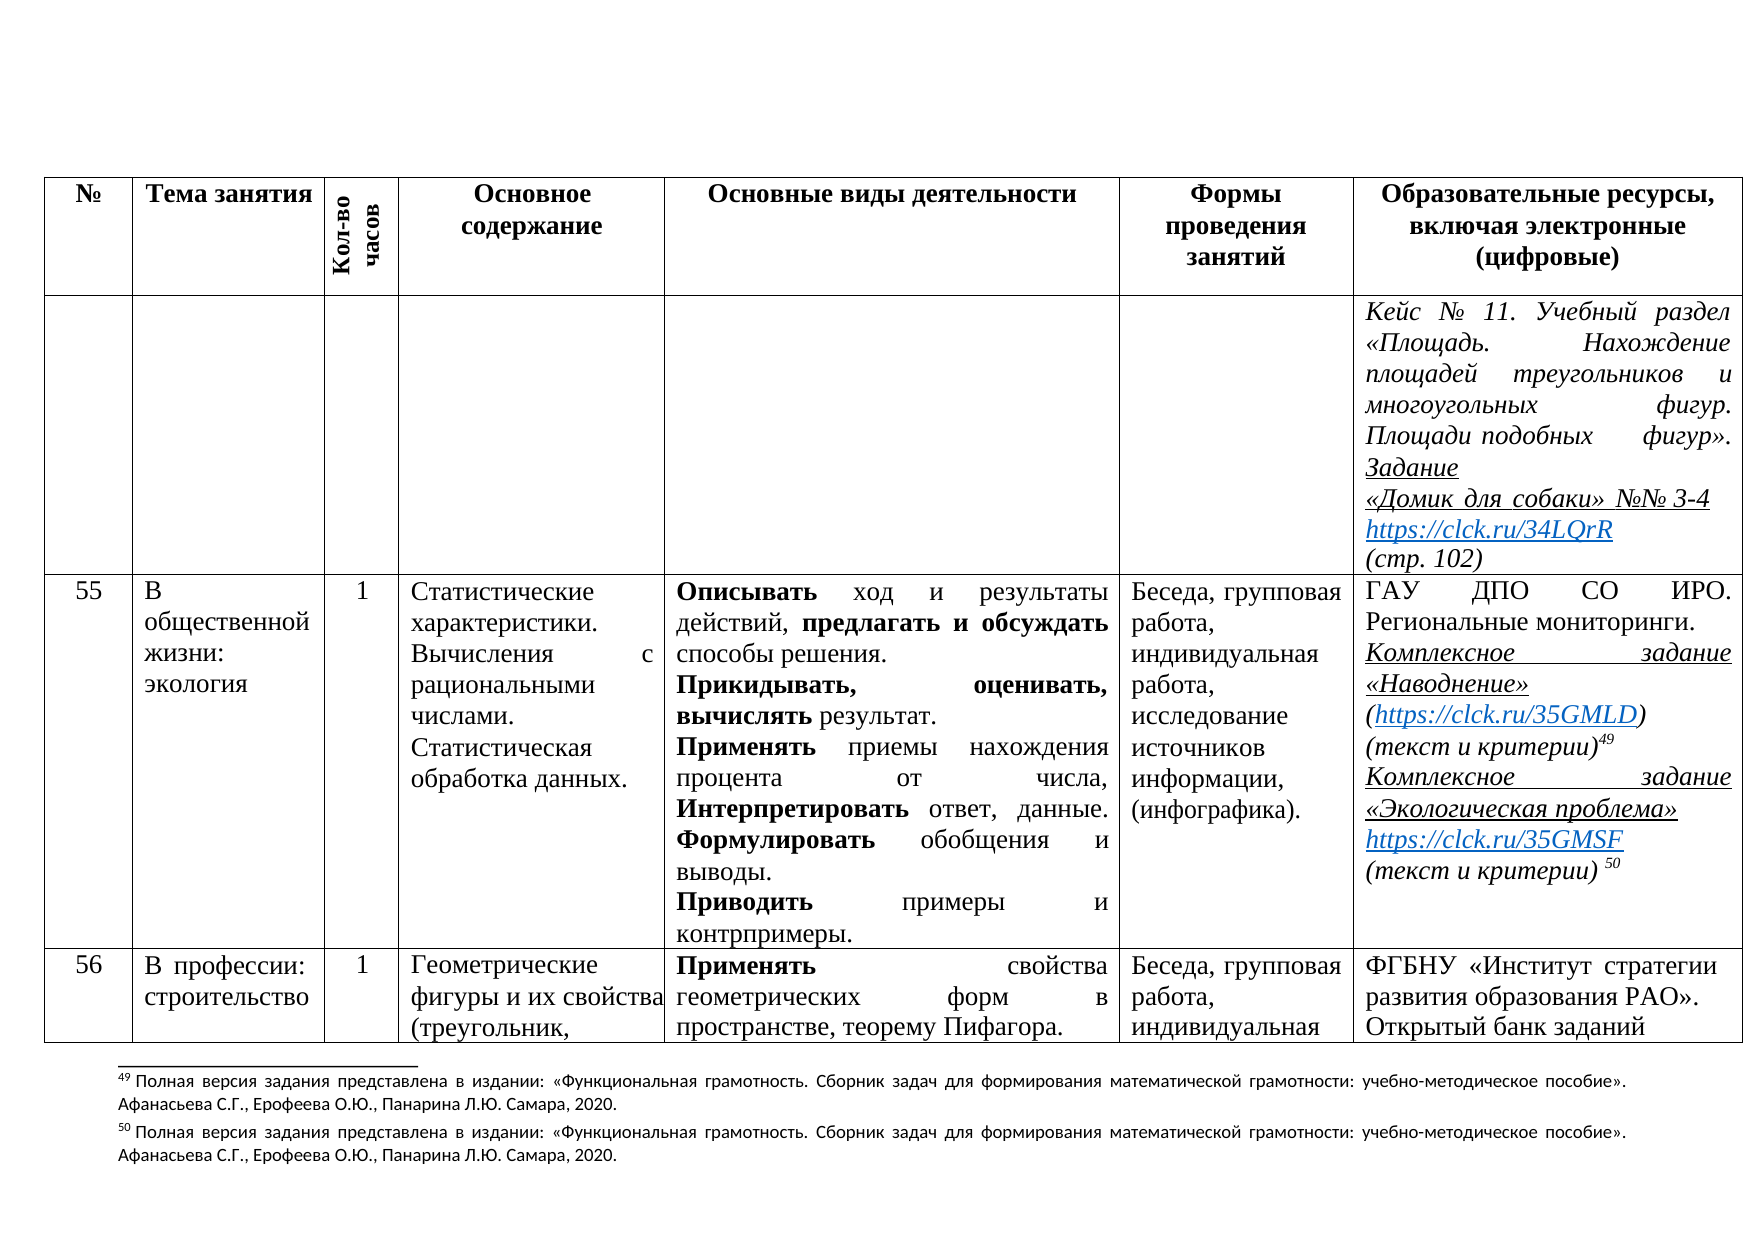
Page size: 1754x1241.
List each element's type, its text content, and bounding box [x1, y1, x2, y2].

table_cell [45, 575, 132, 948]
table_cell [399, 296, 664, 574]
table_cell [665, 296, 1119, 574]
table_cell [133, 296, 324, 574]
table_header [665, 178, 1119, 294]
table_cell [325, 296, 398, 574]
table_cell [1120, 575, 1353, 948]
text 49 Полная версия задания представлена в издании: «Функциональная грамотность. Сборник задач для формирования математической грамотности: учебно-методическое пособие». Афанасьева С.Г., Ерофеева О.Ю., Панарина Л.Ю. Самара, 2020. [118, 1069, 1636, 1116]
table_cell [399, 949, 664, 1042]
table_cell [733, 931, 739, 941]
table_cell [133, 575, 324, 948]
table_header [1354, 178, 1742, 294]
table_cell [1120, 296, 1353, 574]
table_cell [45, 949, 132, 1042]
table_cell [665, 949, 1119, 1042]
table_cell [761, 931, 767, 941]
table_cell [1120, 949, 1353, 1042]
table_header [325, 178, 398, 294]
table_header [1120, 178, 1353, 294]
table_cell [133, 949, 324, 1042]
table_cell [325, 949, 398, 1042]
text 50 Полная версия задания представлена в издании: «Функциональная грамотность. Сборник задач для формирования математической грамотности: учебно-методическое пособие». Афанасьева С.Г., Ерофеева О.Ю., Панарина Л.Ю. Самара, 2020. [118, 1120, 1636, 1166]
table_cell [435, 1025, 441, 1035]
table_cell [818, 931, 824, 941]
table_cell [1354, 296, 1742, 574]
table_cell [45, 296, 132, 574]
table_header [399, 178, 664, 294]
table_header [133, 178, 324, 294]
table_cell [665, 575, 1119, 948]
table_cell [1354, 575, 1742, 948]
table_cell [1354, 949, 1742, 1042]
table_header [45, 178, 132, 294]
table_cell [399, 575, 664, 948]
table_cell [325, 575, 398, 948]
